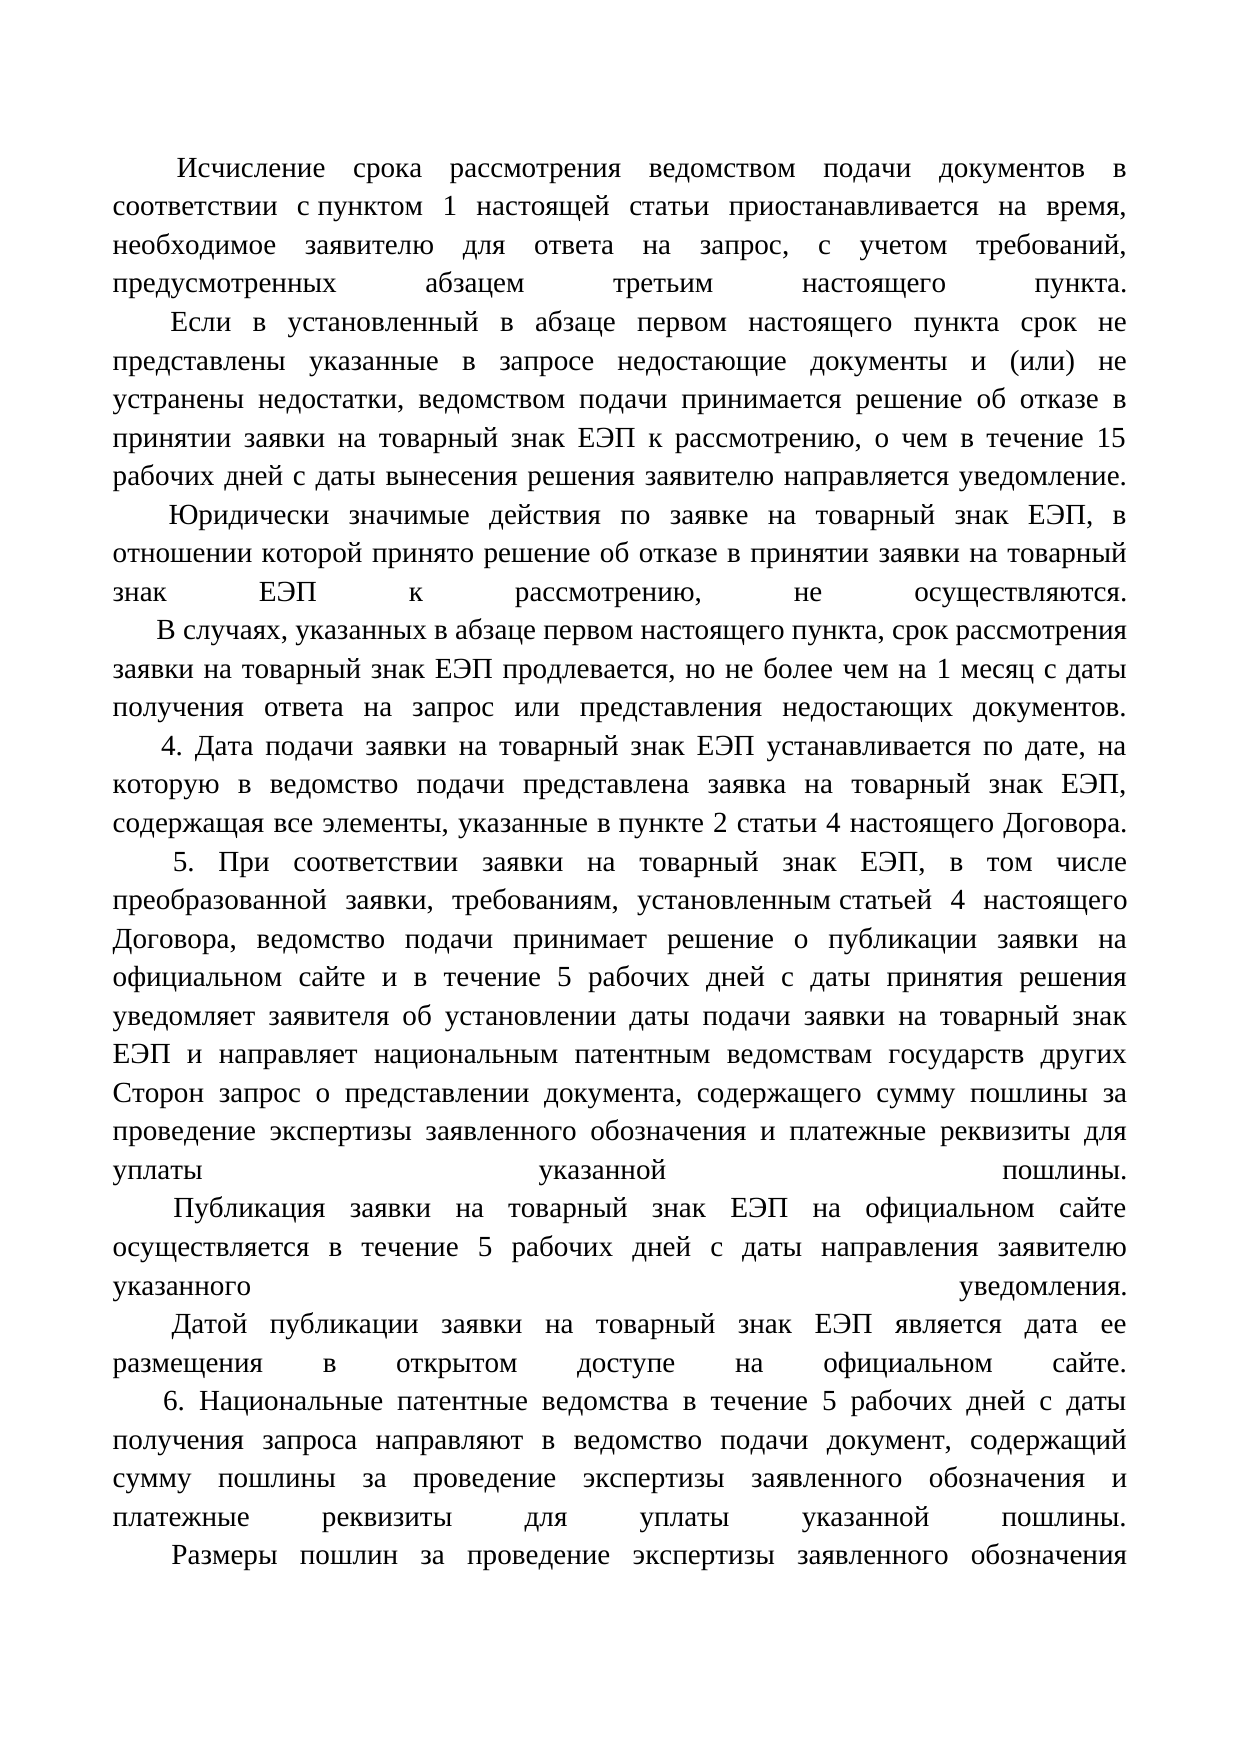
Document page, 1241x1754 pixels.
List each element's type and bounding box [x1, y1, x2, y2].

text [112, 150, 1128, 1571]
